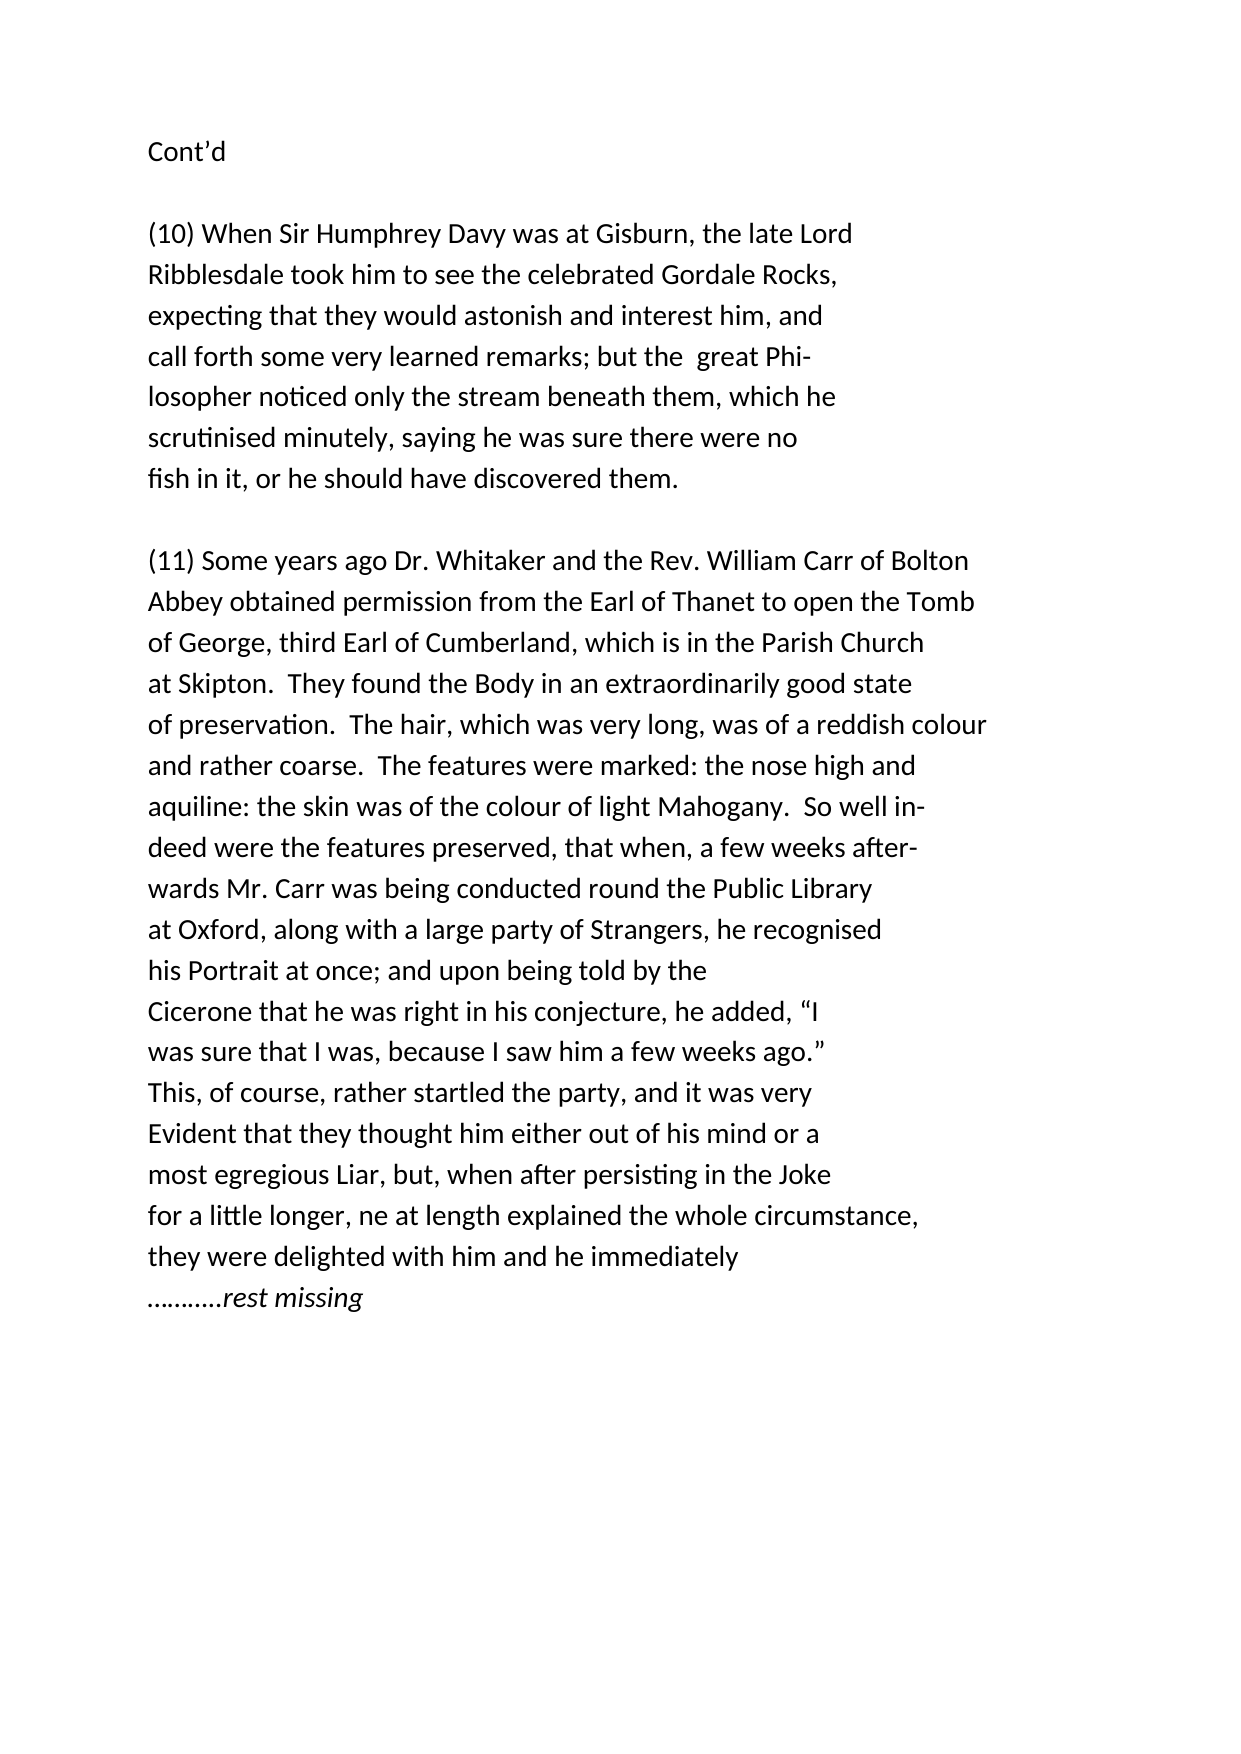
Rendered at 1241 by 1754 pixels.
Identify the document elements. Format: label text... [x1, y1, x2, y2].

text losopher noticed only the stream beneath them, which he [148, 378, 1107, 414]
text Ribblesdale took him to see the celebrated Gordale Rocks, [148, 256, 1107, 291]
text ………..rest missing [148, 1279, 1107, 1315]
text and rather coarse. The features were marked: the nose high and [148, 747, 1107, 783]
text at Oxford, along with a large party of Strangers, he recognised [148, 911, 1107, 946]
text Evident that they thought him either out of his mind or a [148, 1115, 1107, 1151]
text Cicerone that he was right in his conjecture, he added, “I [148, 993, 1107, 1028]
text his Portrait at once; and upon being told by the [148, 952, 1107, 987]
text of preservation. The hair, which was very long, was of a reddish colour [148, 706, 1107, 742]
text fish in it, or he should have discovered them. [148, 460, 1107, 496]
text for a little longer, ne at length explained the whole circumstance, [148, 1197, 1107, 1233]
text (10) When Sir Humphrey Davy was at Gisburn, the late Lord [148, 215, 1107, 250]
text at Skipton. They found the Body in an extraordinarily good state [148, 665, 1107, 701]
text This, of course, rather startled the party, and it was very [148, 1074, 1107, 1110]
text Abbey obtained permission from the Earl of Thanet to open the Tomb [148, 583, 1107, 619]
text was sure that I was, because I saw him a few weeks ago.” [148, 1033, 1107, 1069]
text most egregious Liar, but, when after persisting in the Joke [148, 1156, 1107, 1192]
text (11) Some years ago Dr. Whitaker and the Rev. William Carr of Bolton [148, 542, 1107, 578]
text scrutinised minutely, saying he was sure there were no [148, 419, 1107, 455]
text they were delighted with him and he immediately [148, 1238, 1107, 1274]
text of George, third Earl of Cumberland, which is in the Parish Church [148, 624, 1107, 660]
text deed were the features preserved, that when, a few weeks after- [148, 829, 1107, 864]
text expecting that they would astonish and interest him, and [148, 297, 1107, 332]
text wards Mr. Carr was being conducted round the Public Library [148, 870, 1107, 905]
text call forth some very learned remarks; but the great Phi- [148, 338, 1107, 373]
text Cont’d [148, 133, 1107, 168]
text aquiline: the skin was of the colour of light Mahogany. So well in- [148, 788, 1107, 823]
